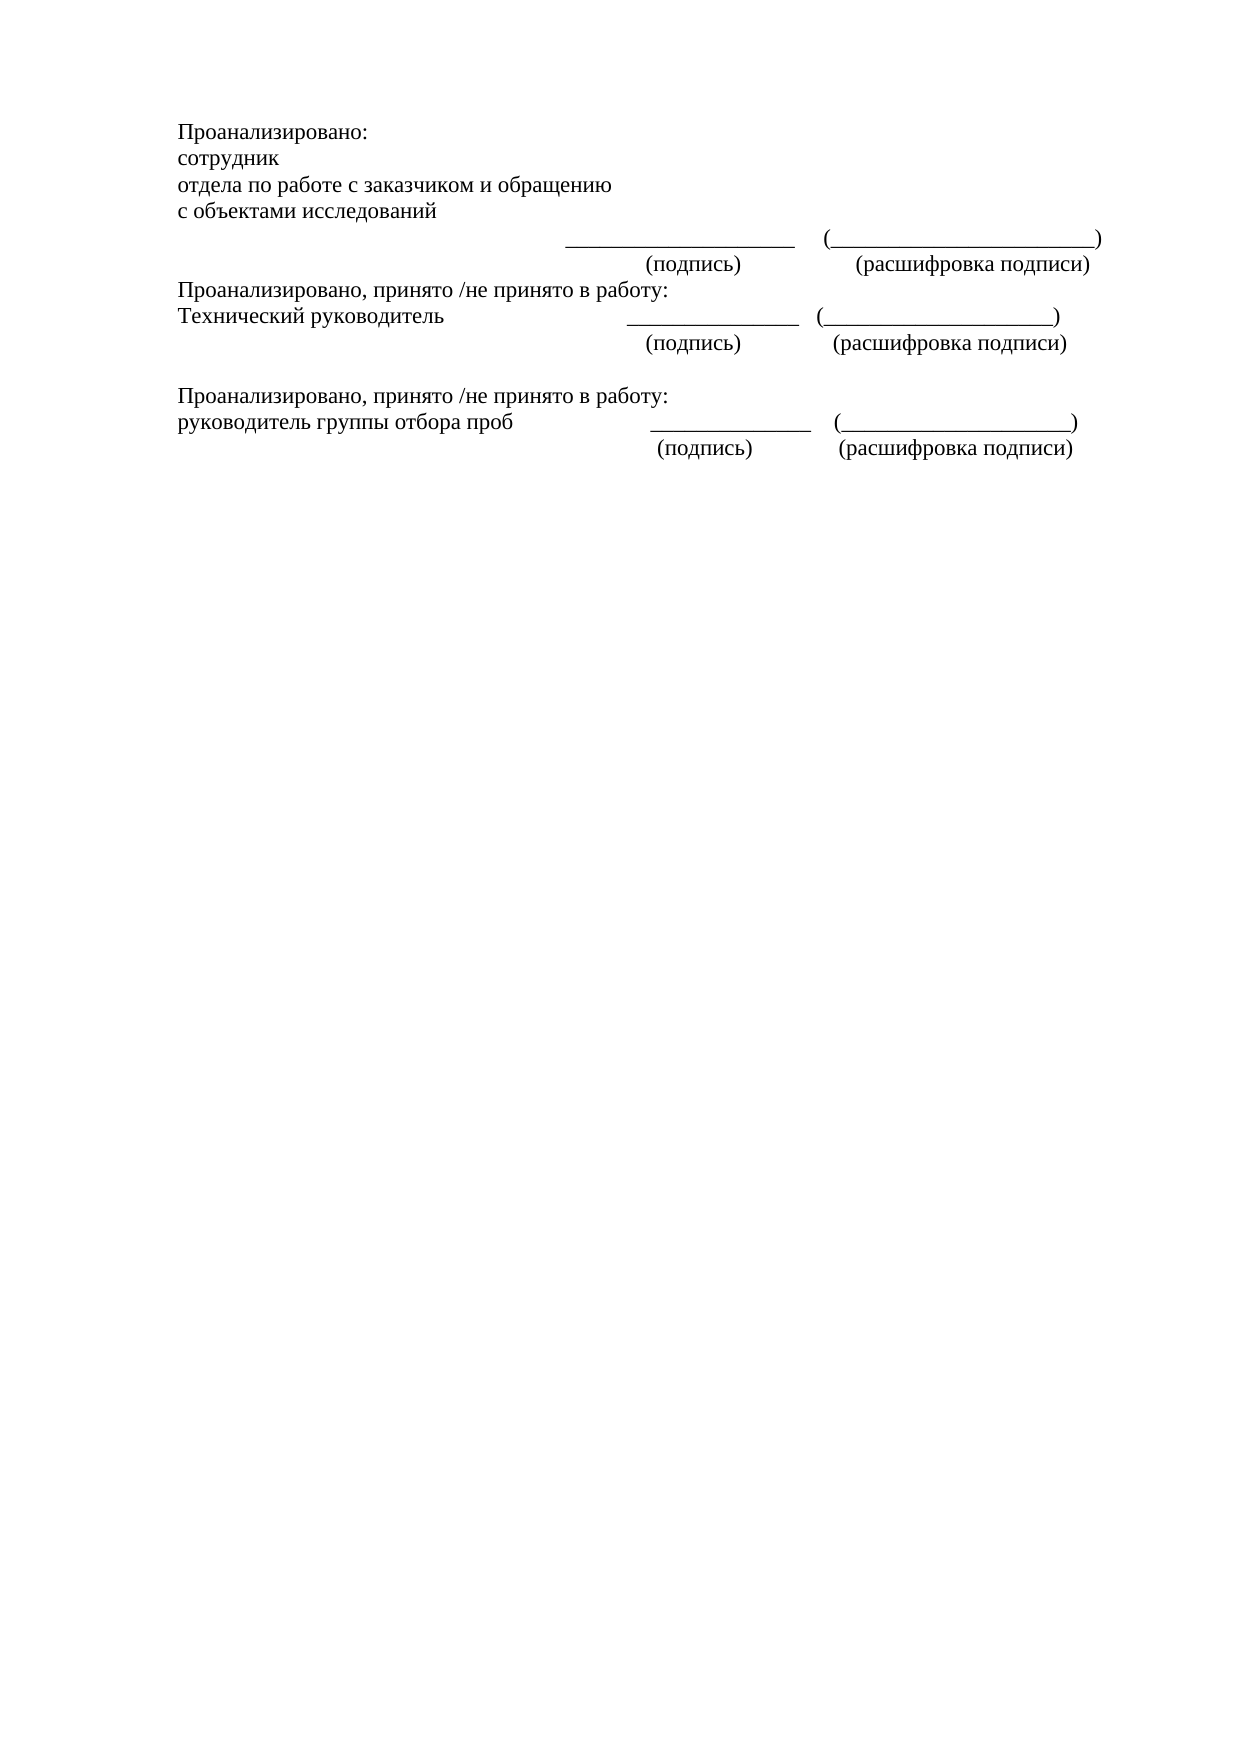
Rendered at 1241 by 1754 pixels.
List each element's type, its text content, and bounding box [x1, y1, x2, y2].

text сотрудник [177, 144, 1152, 171]
text Технический руководитель _______________ (____________________) [177, 303, 1152, 329]
text Проанализировано, принято /не принято в работу: [177, 276, 1152, 303]
text Проанализировано: [177, 118, 1152, 144]
text Проанализировано, принято /не принято в работу: [177, 382, 1152, 408]
text ____________________ (_______________________) [251, 223, 1152, 250]
text отдела по работе с заказчиком и обращению [177, 171, 1152, 197]
text (подпись) (расшифровка подписи) [177, 434, 1152, 461]
text руководитель группы отбора проб ______________ (____________________) [177, 408, 1152, 434]
text (подпись) (расшифровка подписи) [251, 329, 1152, 355]
text с объектами исследований [177, 197, 1152, 223]
text (подпись) (расшифровка подписи) [251, 250, 1152, 276]
